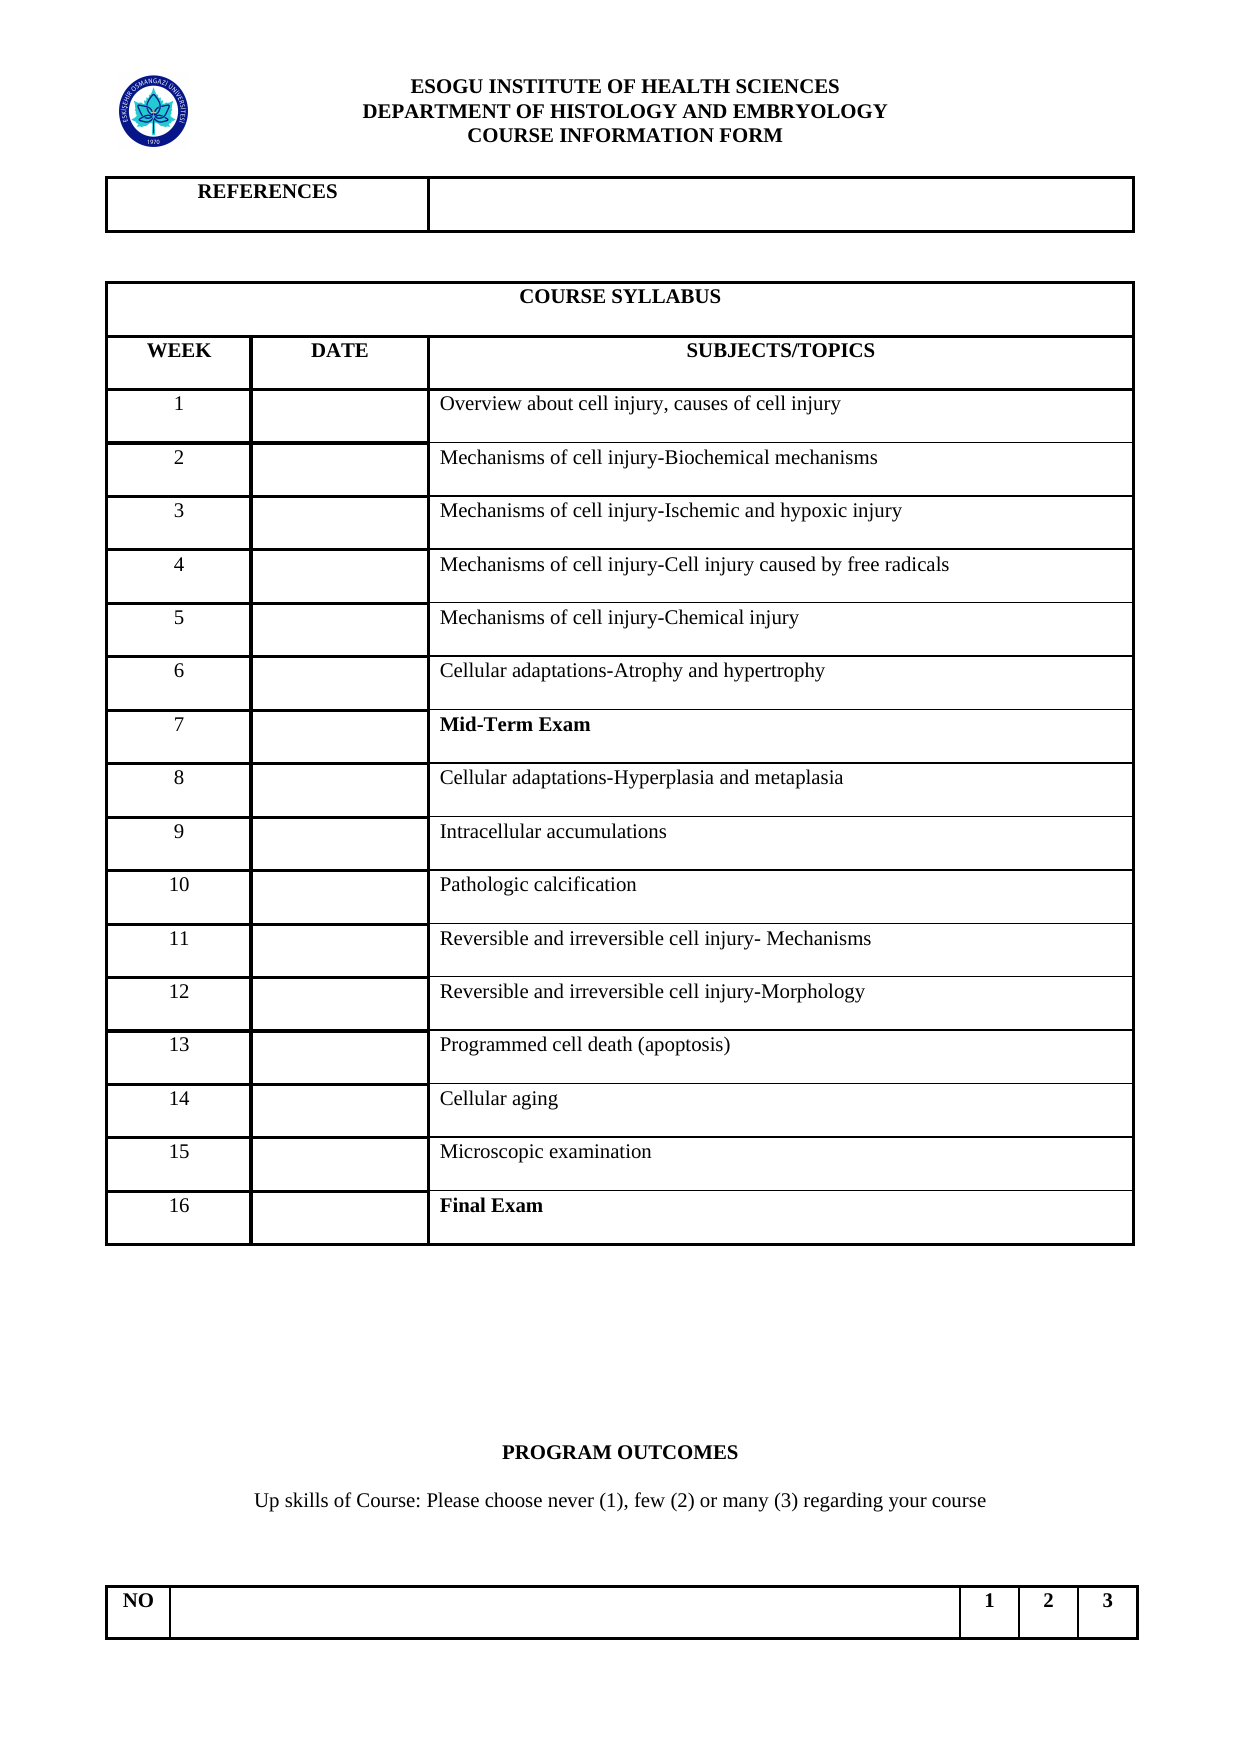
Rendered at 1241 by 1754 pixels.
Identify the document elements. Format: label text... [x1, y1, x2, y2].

table_cell [253, 605, 427, 655]
table_cell WEEK [108, 338, 249, 388]
table_cell 6 [108, 658, 249, 709]
table_cell Reversible and irreversible cell injury- Mechanisms [430, 924, 1132, 976]
table_cell Mechanisms of cell injury-Cell injury caused by free radicals [430, 550, 1132, 602]
table_cell [253, 551, 427, 602]
table_cell 7 [108, 712, 249, 762]
picture [118, 73, 189, 149]
table_cell 15 [108, 1139, 249, 1189]
table_cell 3 [108, 498, 249, 548]
text PROGRAM OUTCOMES [118, 1440, 1122, 1464]
table_cell Programmed cell death (apoptosis) [430, 1031, 1132, 1083]
table_cell 4 [108, 551, 249, 602]
table_cell 9 [108, 819, 249, 869]
table_cell 10 [108, 872, 249, 922]
table_cell Pathologic calcification [430, 871, 1132, 922]
table_header 1 [961, 1588, 1018, 1637]
table_cell 1 [108, 391, 249, 441]
table_cell Overview about cell injury, causes of cell injury [430, 391, 1132, 441]
table_header 2 [1020, 1588, 1077, 1637]
table_cell 2 [108, 445, 249, 495]
table_cell [253, 1139, 427, 1189]
table_cell Cellular aging [430, 1084, 1132, 1136]
table_cell Mechanisms of cell injury-Biochemical mechanisms [430, 443, 1132, 495]
table_cell 5 [108, 605, 249, 655]
table_cell [253, 1193, 427, 1243]
table_cell [253, 765, 427, 816]
table_cell 14 [108, 1086, 249, 1136]
table_cell Microscopic examination [430, 1138, 1132, 1189]
table_cell SUBJECTS/TOPICS [430, 338, 1132, 388]
table_cell [253, 1033, 427, 1083]
table_header COURSE SYLLABUS [108, 284, 1132, 334]
table_cell [253, 658, 427, 709]
table_cell 16 [108, 1193, 249, 1243]
table_cell Final Exam [430, 1191, 1132, 1243]
table_cell 13 [108, 1033, 249, 1083]
table_cell [253, 1086, 427, 1136]
table_cell [253, 498, 427, 548]
table_cell Intracellular accumulations [430, 817, 1132, 869]
table_cell [430, 179, 1132, 229]
table_cell [253, 712, 427, 762]
table_cell Cellular adaptations-Atrophy and hypertrophy [430, 657, 1132, 709]
table_cell [253, 872, 427, 922]
table_cell DATE [253, 338, 427, 388]
table_cell [253, 445, 427, 495]
table_cell Mechanisms of cell injury-Ischemic and hypoxic injury [430, 497, 1132, 548]
text Up skills of Course: Please choose never (1), few (2) or many (3) regarding your course [118, 1488, 1122, 1512]
table_cell [253, 391, 427, 441]
table_cell Mechanisms of cell injury-Chemical injury [430, 603, 1132, 655]
table_cell Mid-Term Exam [430, 710, 1132, 762]
table_header 3 [1079, 1588, 1136, 1637]
table_cell 8 [108, 765, 249, 816]
table_header [171, 1588, 959, 1637]
table_cell 12 [108, 979, 249, 1029]
table_cell [253, 819, 427, 869]
table_cell [253, 979, 427, 1029]
table_cell Cellular adaptations-Hyperplasia and metaplasia [430, 764, 1132, 816]
table_cell REFERENCES [108, 179, 427, 229]
table_cell 11 [108, 926, 249, 976]
table_header NO [108, 1588, 169, 1637]
table_cell Reversible and irreversible cell injury-Morphology [430, 977, 1132, 1029]
table_cell [253, 926, 427, 976]
